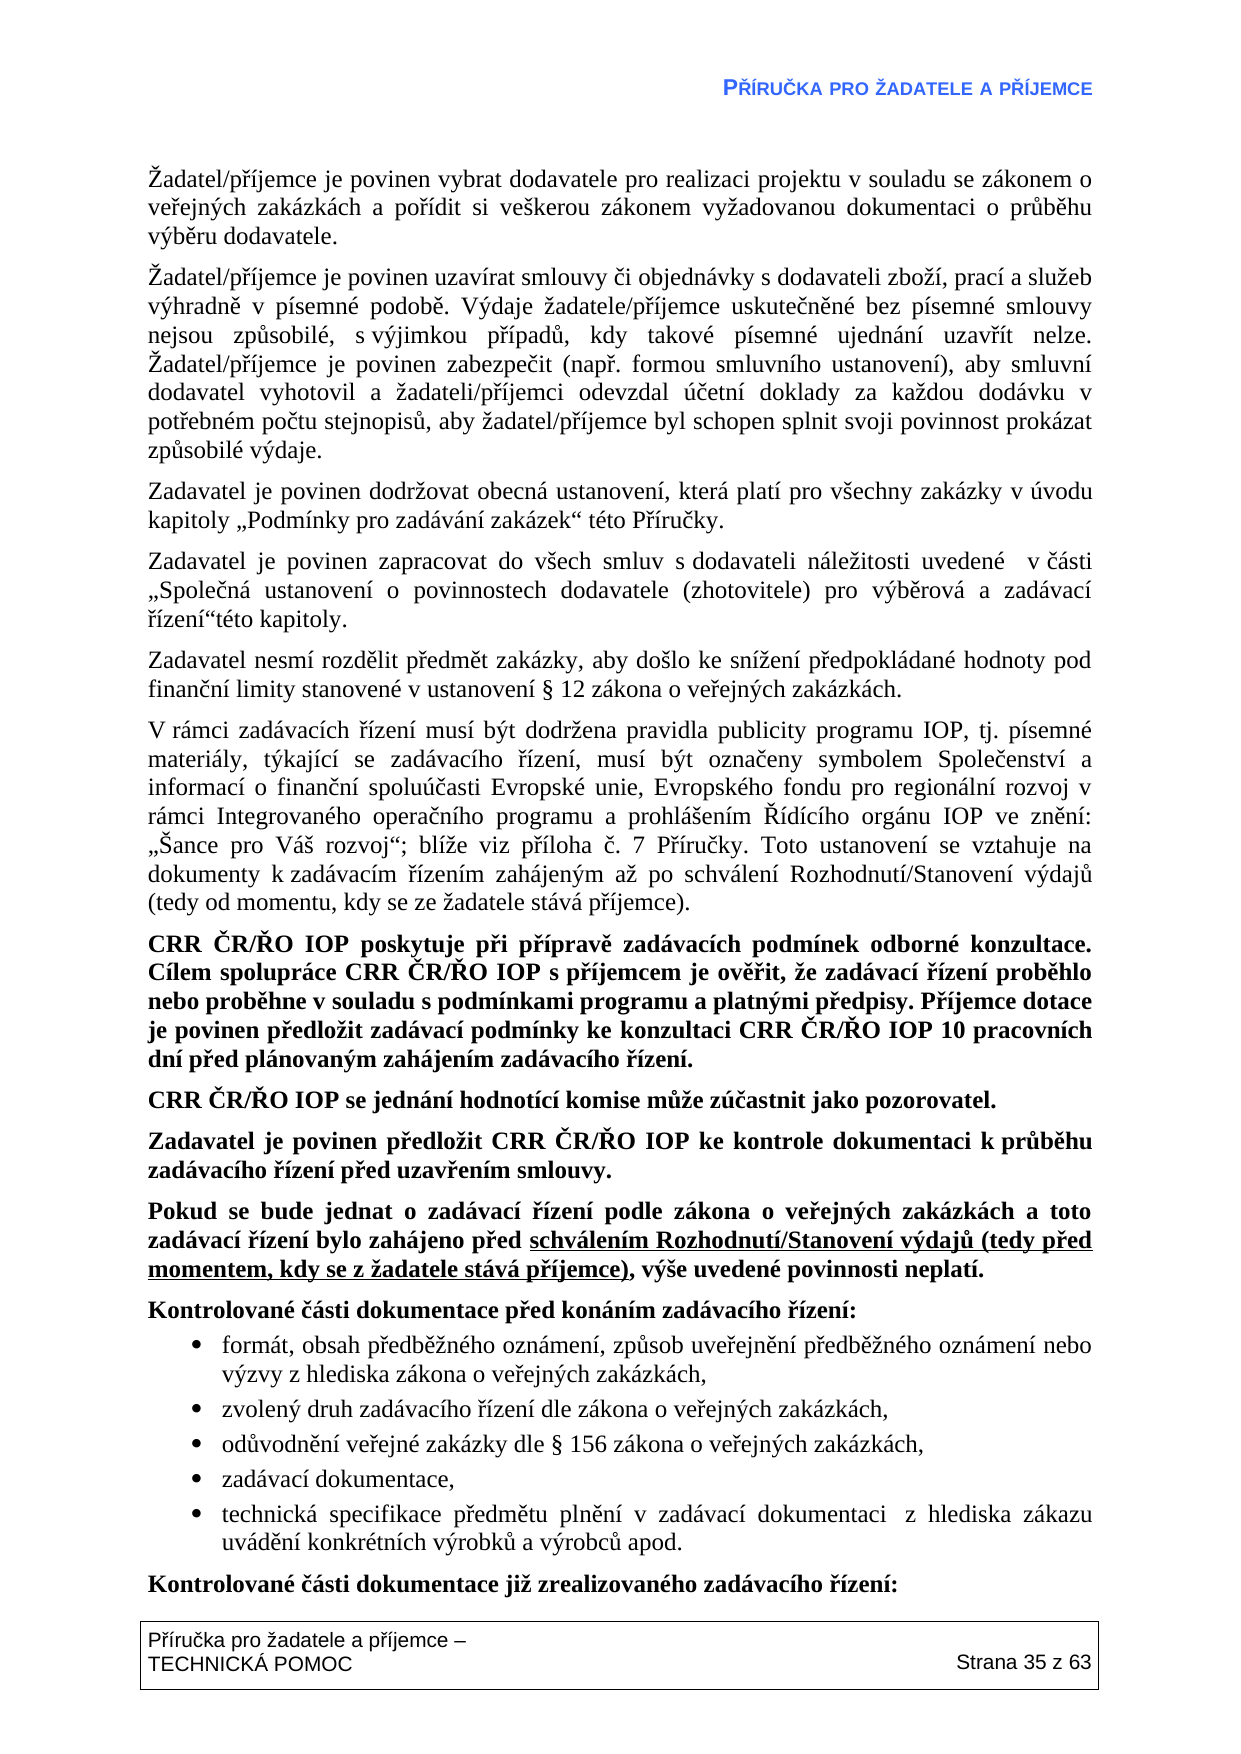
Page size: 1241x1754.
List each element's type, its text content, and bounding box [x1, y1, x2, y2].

list formát, obsah předběžného oznámení, způsob uveřejnění předběžného oznámení nebo výzvy z hlediska zákona o veřejných zakázkách, [192, 1330, 1092, 1387]
text CRR ČR/ŘO IOP poskytuje při přípravě zadávacích podmínek odborné konzultace. Cílem spolupráce CRR ČR/ŘO IOP s příjemcem je ověřit, že zadávací řízení proběhlo nebo proběhne v souladu s podmínkami programu a platnými předpisy. Příjemce dotace je povinen předložit zadávací podmínky ke konzultaci CRR ČR/ŘO IOP 10 pracovních dní před plánovaným zahájením zadávacího řízení. [148, 929, 1093, 1072]
text CRR ČR/ŘO IOP se jednání hodnotící komise může zúčastnit jako pozorovatel. [148, 1085, 1093, 1114]
text Kontrolované části dokumentace před konáním zadávacího řízení: [148, 1295, 1104, 1324]
text Zadavatel nesmí rozdělit předmět zakázky, aby došlo ke snížení předpokládané hodnoty pod finanční limity stanovené v ustanovení § 12 zákona o veřejných zakázkách. [148, 645, 1093, 702]
list zadávací dokumentace, [192, 1464, 1092, 1492]
text Zadavatel je povinen zapracovat do všech smluv s dodavateli náležitosti uvedené v části „Společná ustanovení o povinnostech dodavatele (zhotovitele) pro výběrová a zadávací řízení“této kapitoly. [148, 546, 1092, 632]
text V rámci zadávacích řízení musí být dodržena pravidla publicity programu IOP, tj. písemné materiály, týkající se zadávacího řízení, musí být označeny symbolem Společenství a informací o finanční spoluúčasti Evropské unie, Evropského fondu pro regionální rozvoj v rámci Integrovaného operačního programu a prohlášením Řídícího orgánu IOP ve znění: „Šance pro Váš rozvoj“; blíže viz příloha č. 7 Příručky. Toto ustanovení se vztahuje na dokumenty k zadávacím řízením zahájeným až po schválení Rozhodnutí/Stanovení výdajů (tedy od momentu, kdy se ze žadatele stává příjemce). [148, 715, 1093, 916]
list odůvodnění veřejné zakázky dle § 156 zákona o veřejných zakázkách, [192, 1429, 1092, 1457]
text Kontrolované části dokumentace již zrealizovaného zadávacího řízení: [148, 1569, 1092, 1597]
list zvolený druh zadávacího řízení dle zákona o veřejných zakázkách, [192, 1394, 1092, 1422]
text Pokud se bude jednat o zadávací řízení podle zákona o veřejných zakázkách a toto zadávací řízení bylo zahájeno před schválením Rozhodnutí/Stanovení výdajů (tedy před momentem, kdy se z žadatele stává příjemce), výše uvedené povinnosti neplatí. [148, 1196, 1093, 1282]
list technická specifikace předmětu plnění v zadávací dokumentaci z hlediska zákazu uvádění konkrétních výrobků a výrobců apod. [192, 1499, 1092, 1556]
text Žadatel/příjemce je povinen vybrat dodavatele pro realizaci projektu v souladu se zákonem o veřejných zakázkách a pořídit si veškerou zákonem vyžadovanou dokumentaci o průběhu výběru dodavatele. [148, 164, 1093, 250]
text Zadavatel je povinen dodržovat obecná ustanovení, která platí pro všechny zakázky v úvodu kapitoly „Podmínky pro zadávání zakázek“ této Příručky. [148, 476, 1093, 534]
text Žadatel/příjemce je povinen uzavírat smlouvy či objednávky s dodavateli zboží, prací a služeb výhradně v písemné podobě. Výdaje žadatele/příjemce uskutečněné bez písemné smlouvy nejsou způsobilé, s výjimkou případů, kdy takové písemné ujednání uzavřít nelze. Žadatel/příjemce je povinen zabezpečit (např. formou smluvního ustanovení), aby smluvní dodavatel vyhotovil a žadateli/příjemci odevzdal účetní doklady za každou dodávku v potřebném počtu stejnopisů, aby žadatel/příjemce byl schopen splnit svoji povinnost prokázat způsobilé výdaje. [148, 262, 1093, 464]
text Zadavatel je povinen předložit CRR ČR/ŘO IOP ke kontrole dokumentaci k průběhu zadávacího řízení před uzavřením smlouvy. [148, 1126, 1093, 1184]
